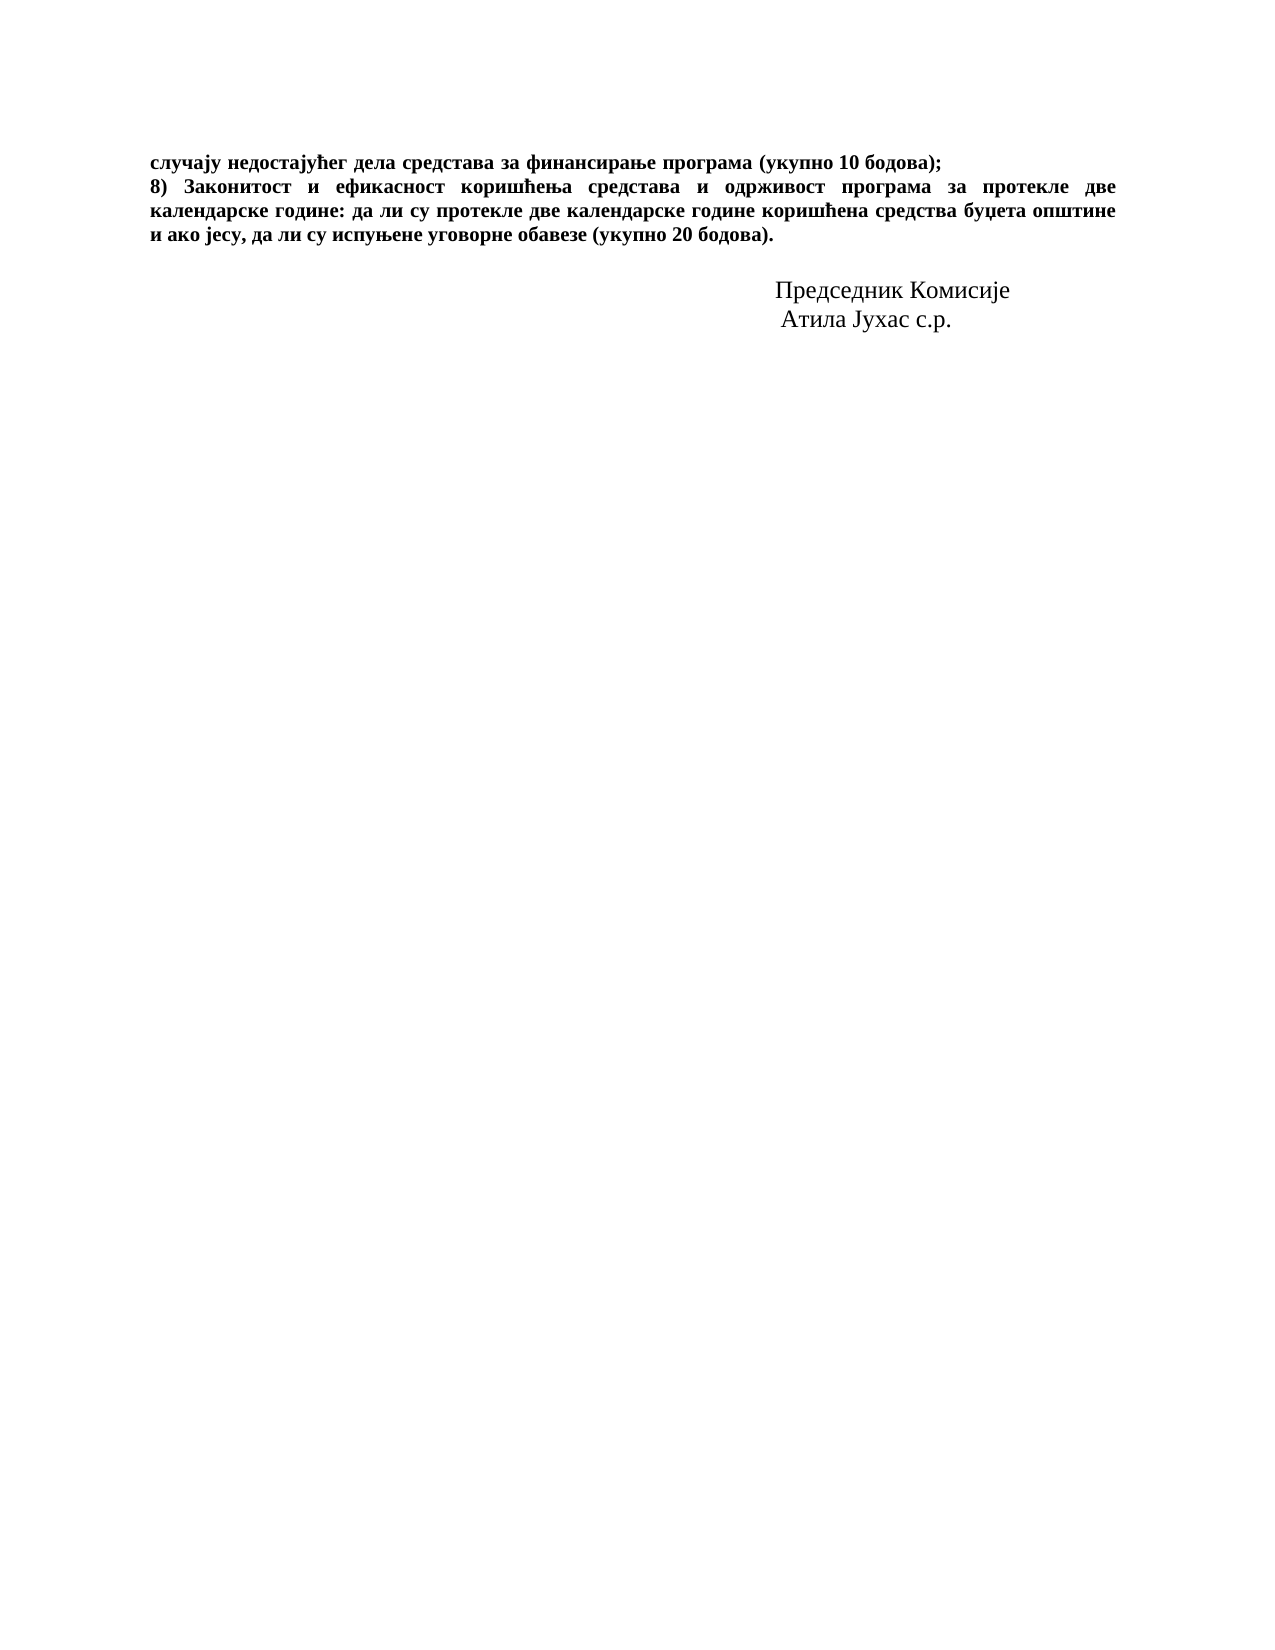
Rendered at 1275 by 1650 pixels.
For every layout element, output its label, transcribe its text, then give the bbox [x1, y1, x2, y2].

text Председник Комисије [150, 275, 1125, 304]
text Атила Јухас с.р. [150, 304, 1126, 332]
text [150, 150, 1117, 174]
text 8) Законитост и ефикасност коришћења средстава и одрживост програма за протекле две календарске године: да ли су протекле две календарске године коришћена средства буџета општине и ако јесу, да ли су испуњене уговорне обавезе (укупно 20 бодова). [150, 174, 1117, 246]
